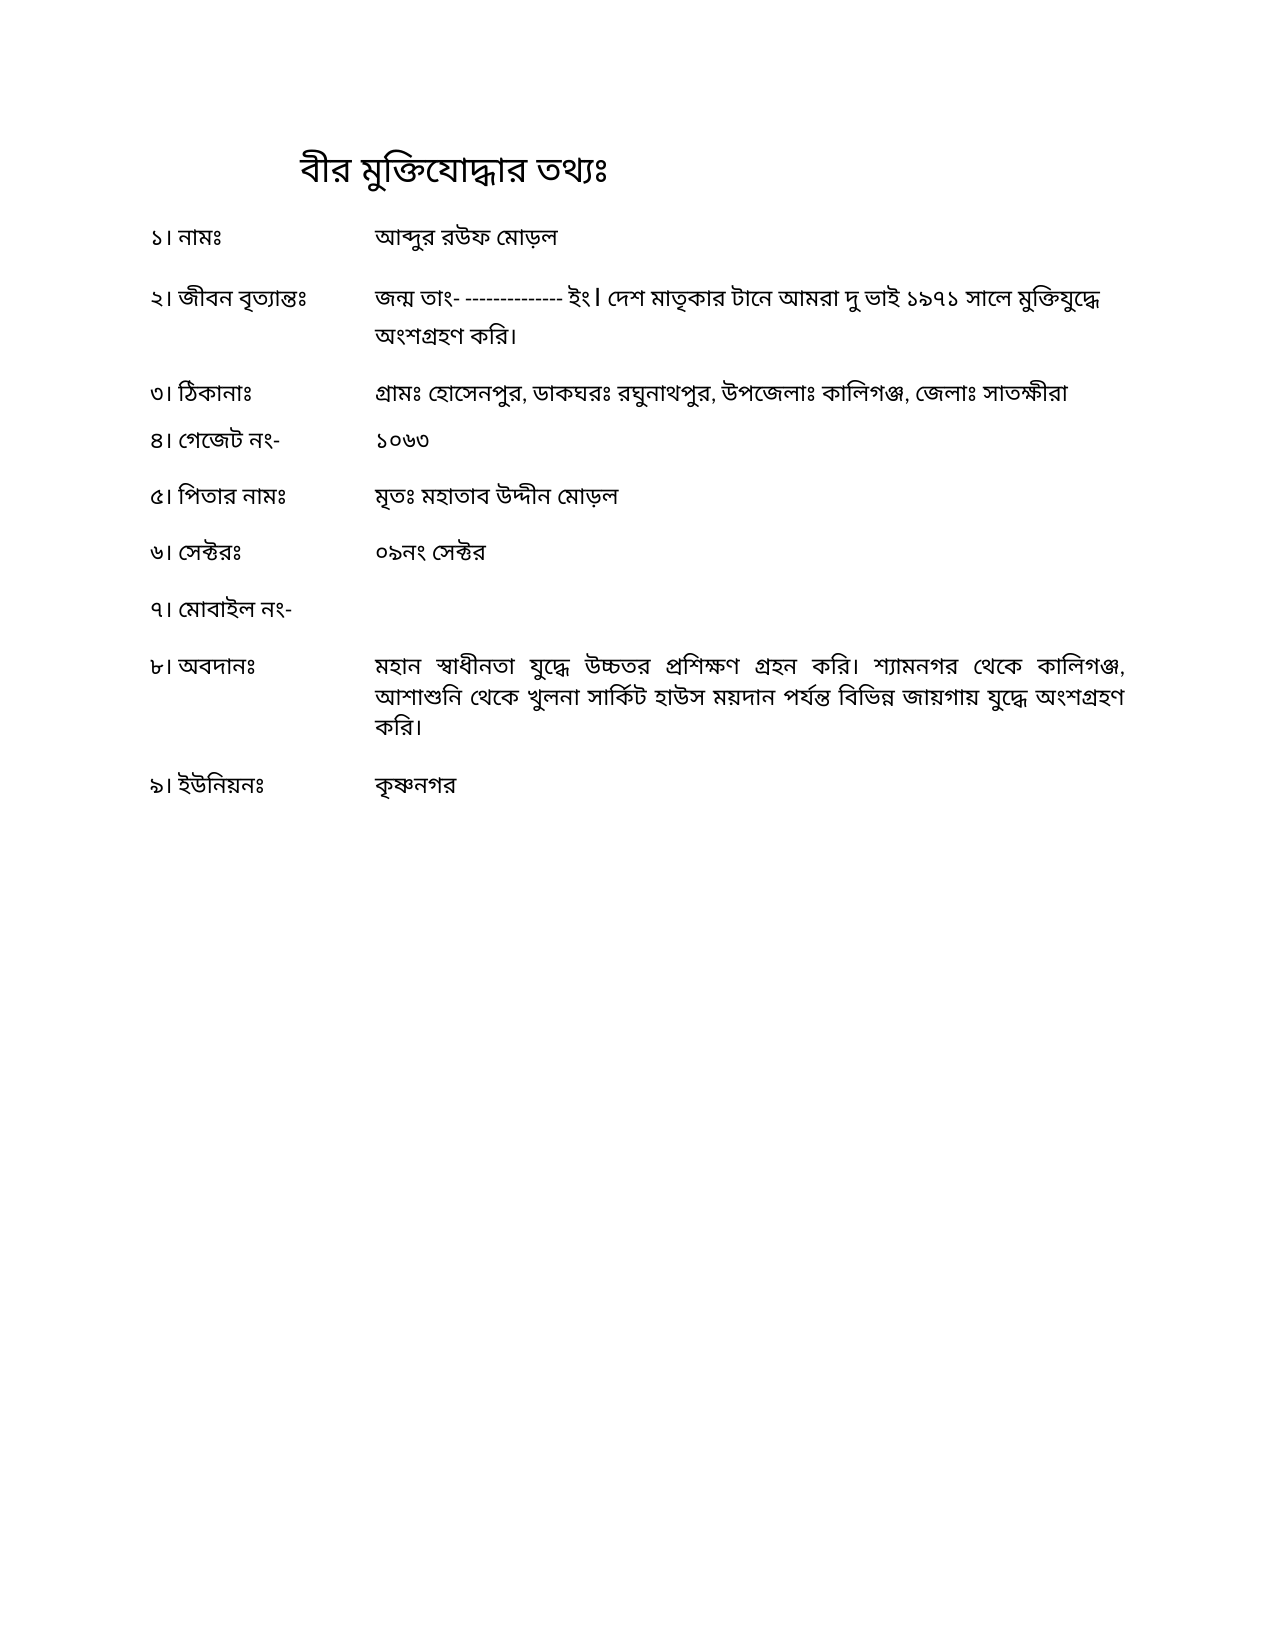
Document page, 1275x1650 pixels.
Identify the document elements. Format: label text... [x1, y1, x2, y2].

text ৪। গেজেট নং- ১০৬৩ [150, 426, 1125, 458]
text ১। নামঃ আব্দুর রউফ মোড়ল [150, 225, 1125, 255]
text ৩। ঠিকানাঃ গ্রামঃ হোসেনপুর, ডাকঘরঃ রঘুনাথপুর, উপজেলাঃ কালিগঞ্জ, জেলাঃ সাতক্ষীরা [150, 379, 1125, 411]
text ৭। মোবাইল নং- [150, 595, 1125, 627]
text ২। জীবন বৃত্যান্তঃ জন্ম তাং- -------------- ইং। দেশ মাতৃকার টানে আমরা দু ভাই ১৯৭১ সালে মুক্তিযুদ্ধে অংশগ্রহণ করি। [150, 281, 1125, 354]
text ৮। অবদানঃ মহান স্বাধীনতা যুদ্ধে উচ্চতর প্রশিক্ষণ গ্রহন করি। শ্যামনগর থেকে কালিগঞ্জ, আশাশুনি থেকে খুলনা সার্কিট হাউস ময়দান পর্যন্ত বিভিন্ন জায়গায় যুদ্ধে অংশগ্রহণ করি। [150, 652, 1125, 745]
text ৬। সেক্টরঃ ০৯নং সেক্টর [150, 539, 1125, 569]
text ৫। পিতার নামঃ মৃতঃ মহাতাব উদ্দীন মোড়ল [150, 483, 1125, 513]
text বীর মুক্তিযোদ্ধার তথ্যঃ [225, 150, 1125, 197]
text ৯। ইউনিয়নঃ কৃষ্ণনগর [150, 773, 1125, 803]
